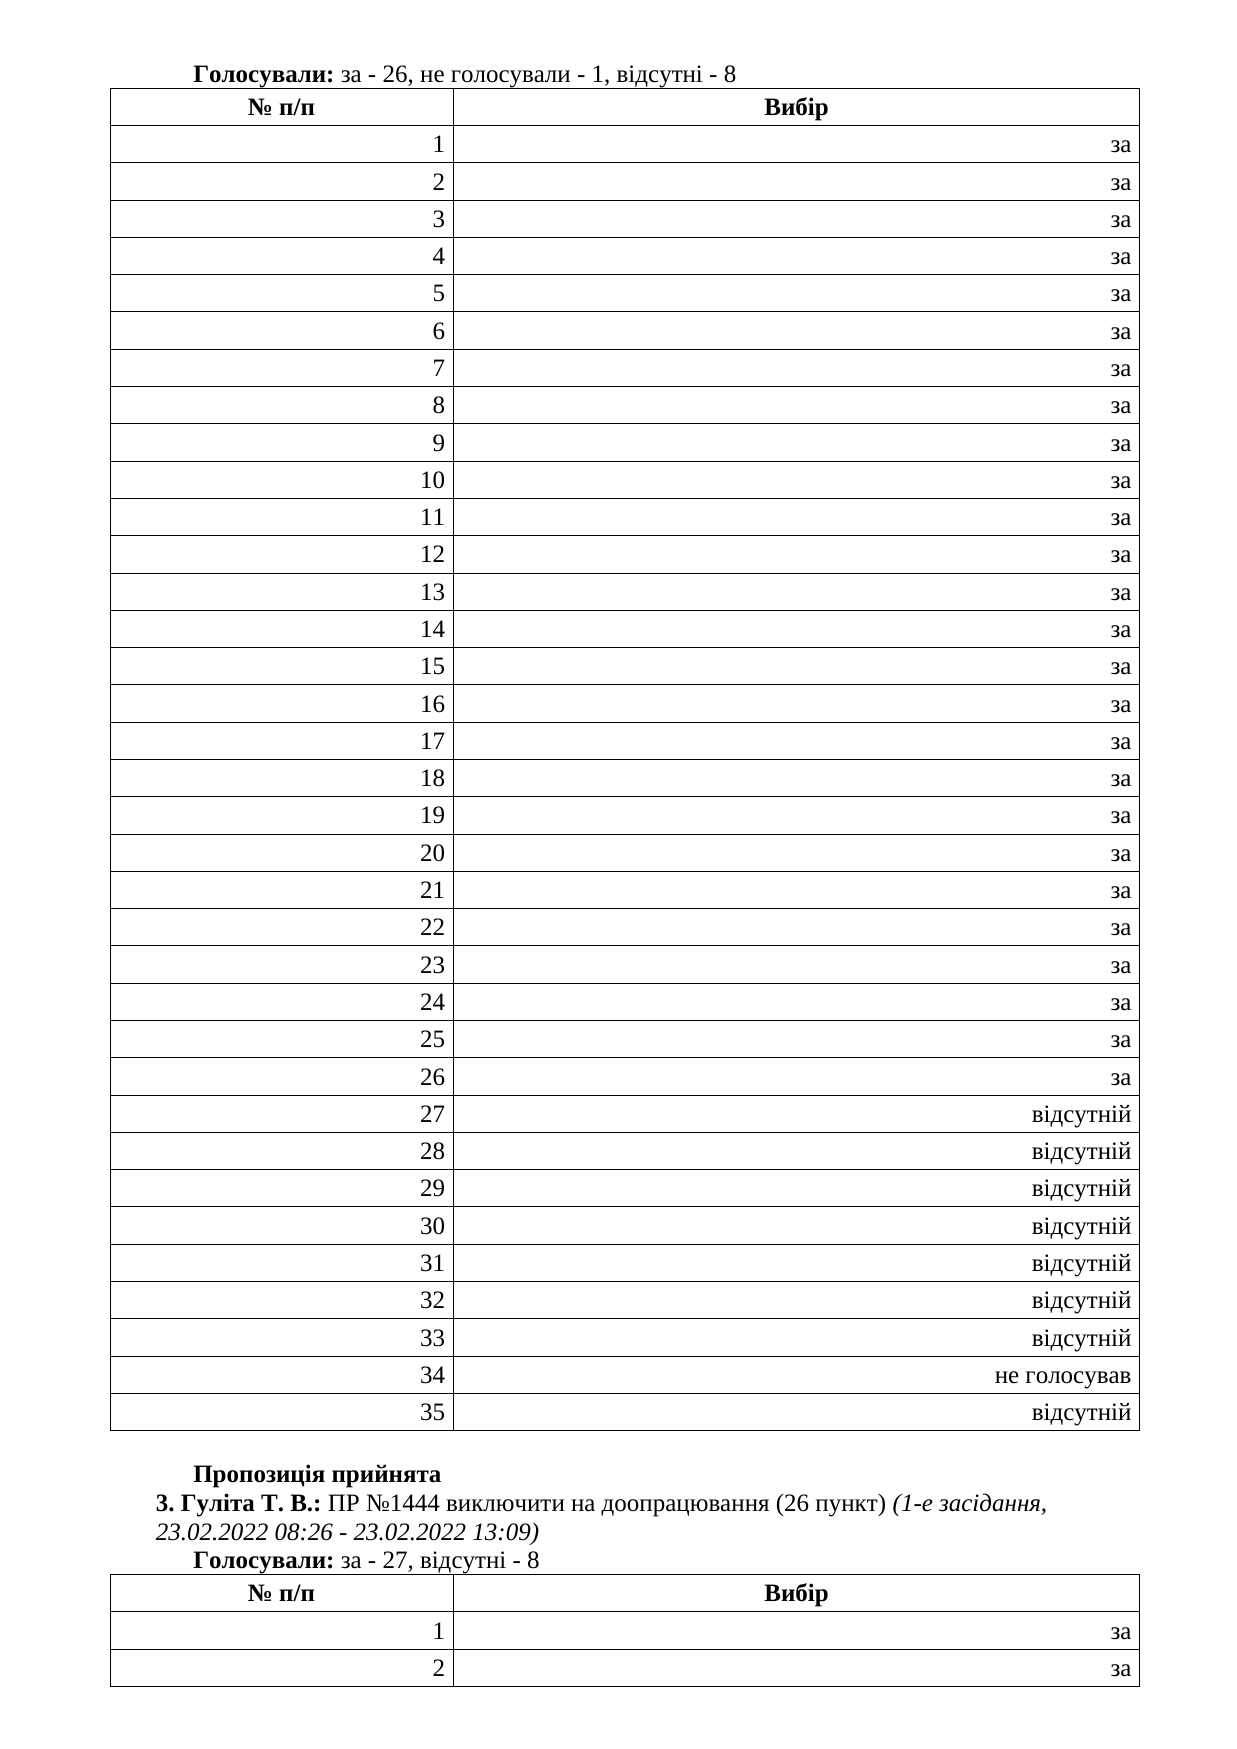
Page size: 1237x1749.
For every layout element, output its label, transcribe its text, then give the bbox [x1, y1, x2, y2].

table_cell 22 [111, 909, 453, 945]
table_cell за [454, 1021, 1139, 1057]
table_cell 19 [111, 797, 453, 833]
table_cell 20 [111, 835, 453, 871]
table_cell за [454, 126, 1139, 162]
table_cell за [454, 1650, 1139, 1686]
table_cell за [454, 350, 1139, 386]
table_cell за [454, 163, 1139, 199]
table_cell 13 [111, 574, 453, 610]
table_cell за [454, 909, 1139, 945]
table_cell 6 [111, 312, 453, 349]
table_cell 4 [111, 238, 453, 274]
table_cell відсутній [454, 1245, 1139, 1281]
table_cell 14 [111, 611, 453, 647]
table_cell за [454, 835, 1139, 871]
table_cell 30 [111, 1207, 453, 1244]
table_cell 23 [111, 946, 453, 983]
table_cell 15 [111, 648, 453, 684]
table_cell за [454, 387, 1139, 423]
table_cell за [454, 462, 1139, 498]
table_cell за [454, 760, 1139, 796]
table_cell 32 [111, 1282, 453, 1318]
table_cell відсутній [454, 1133, 1139, 1169]
table_cell 8 [111, 387, 453, 423]
text Голосували: за - 27, відсутні - 8 [193, 1545, 1148, 1574]
table_cell за [454, 685, 1139, 722]
table_cell за [454, 611, 1139, 647]
text 3. Гуліта Т. В.: ПР №1444 виключити на доопрацювання (26 пункт) (1-е засідання, 23.02.2022 08:26 - 23.02.2022 13:09) [156, 1488, 1148, 1545]
table_cell 9 [111, 424, 453, 461]
table_cell 11 [111, 499, 453, 535]
table_cell 26 [111, 1058, 453, 1094]
table_cell відсутній [454, 1170, 1139, 1206]
text Пропозиція прийнята [193, 1430, 1148, 1488]
table_cell 1 [111, 126, 453, 162]
table_cell за [454, 238, 1139, 274]
table_cell за [454, 946, 1139, 983]
table_cell 35 [111, 1394, 453, 1430]
table_cell 31 [111, 1245, 453, 1281]
table_cell за [454, 872, 1139, 908]
table_cell не голосував [454, 1357, 1139, 1393]
table_cell 21 [111, 872, 453, 908]
table_cell 1 [111, 1612, 453, 1649]
text Голосували: за - 26, не голосували - 1, відсутні - 8 [193, 59, 1148, 88]
table_cell за [454, 648, 1139, 684]
table_header № п/п [111, 89, 453, 125]
table_cell 7 [111, 350, 453, 386]
table_cell за [454, 1612, 1139, 1649]
table_cell 27 [111, 1096, 453, 1132]
table_cell 34 [111, 1357, 453, 1393]
table_cell 24 [111, 984, 453, 1020]
table_header Вибір [454, 1575, 1139, 1611]
table_cell за [454, 499, 1139, 535]
table_cell 5 [111, 275, 453, 311]
table_cell 16 [111, 685, 453, 722]
table_cell за [454, 723, 1139, 759]
table_cell за [454, 984, 1139, 1020]
table_cell 33 [111, 1319, 453, 1356]
table_cell за [454, 312, 1139, 349]
table_cell 3 [111, 201, 453, 237]
table_cell 28 [111, 1133, 453, 1169]
table_cell за [454, 536, 1139, 572]
table_cell за [454, 1058, 1139, 1094]
table_cell 25 [111, 1021, 453, 1057]
table_cell за [454, 574, 1139, 610]
table_cell за [454, 275, 1139, 311]
table_cell за [454, 201, 1139, 237]
table_cell 17 [111, 723, 453, 759]
table_cell 29 [111, 1170, 453, 1206]
table_cell 10 [111, 462, 453, 498]
table_cell 2 [111, 1650, 453, 1686]
table_cell за [454, 424, 1139, 461]
table_cell за [454, 797, 1139, 833]
table_cell відсутній [454, 1282, 1139, 1318]
table_cell 18 [111, 760, 453, 796]
table_cell 2 [111, 163, 453, 199]
table_cell відсутній [454, 1394, 1139, 1430]
table_header Вибір [454, 89, 1139, 125]
table_cell 12 [111, 536, 453, 572]
table_cell відсутній [454, 1096, 1139, 1132]
table_cell відсутній [454, 1319, 1139, 1356]
table_cell відсутній [454, 1207, 1139, 1244]
table_header № п/п [111, 1575, 453, 1611]
